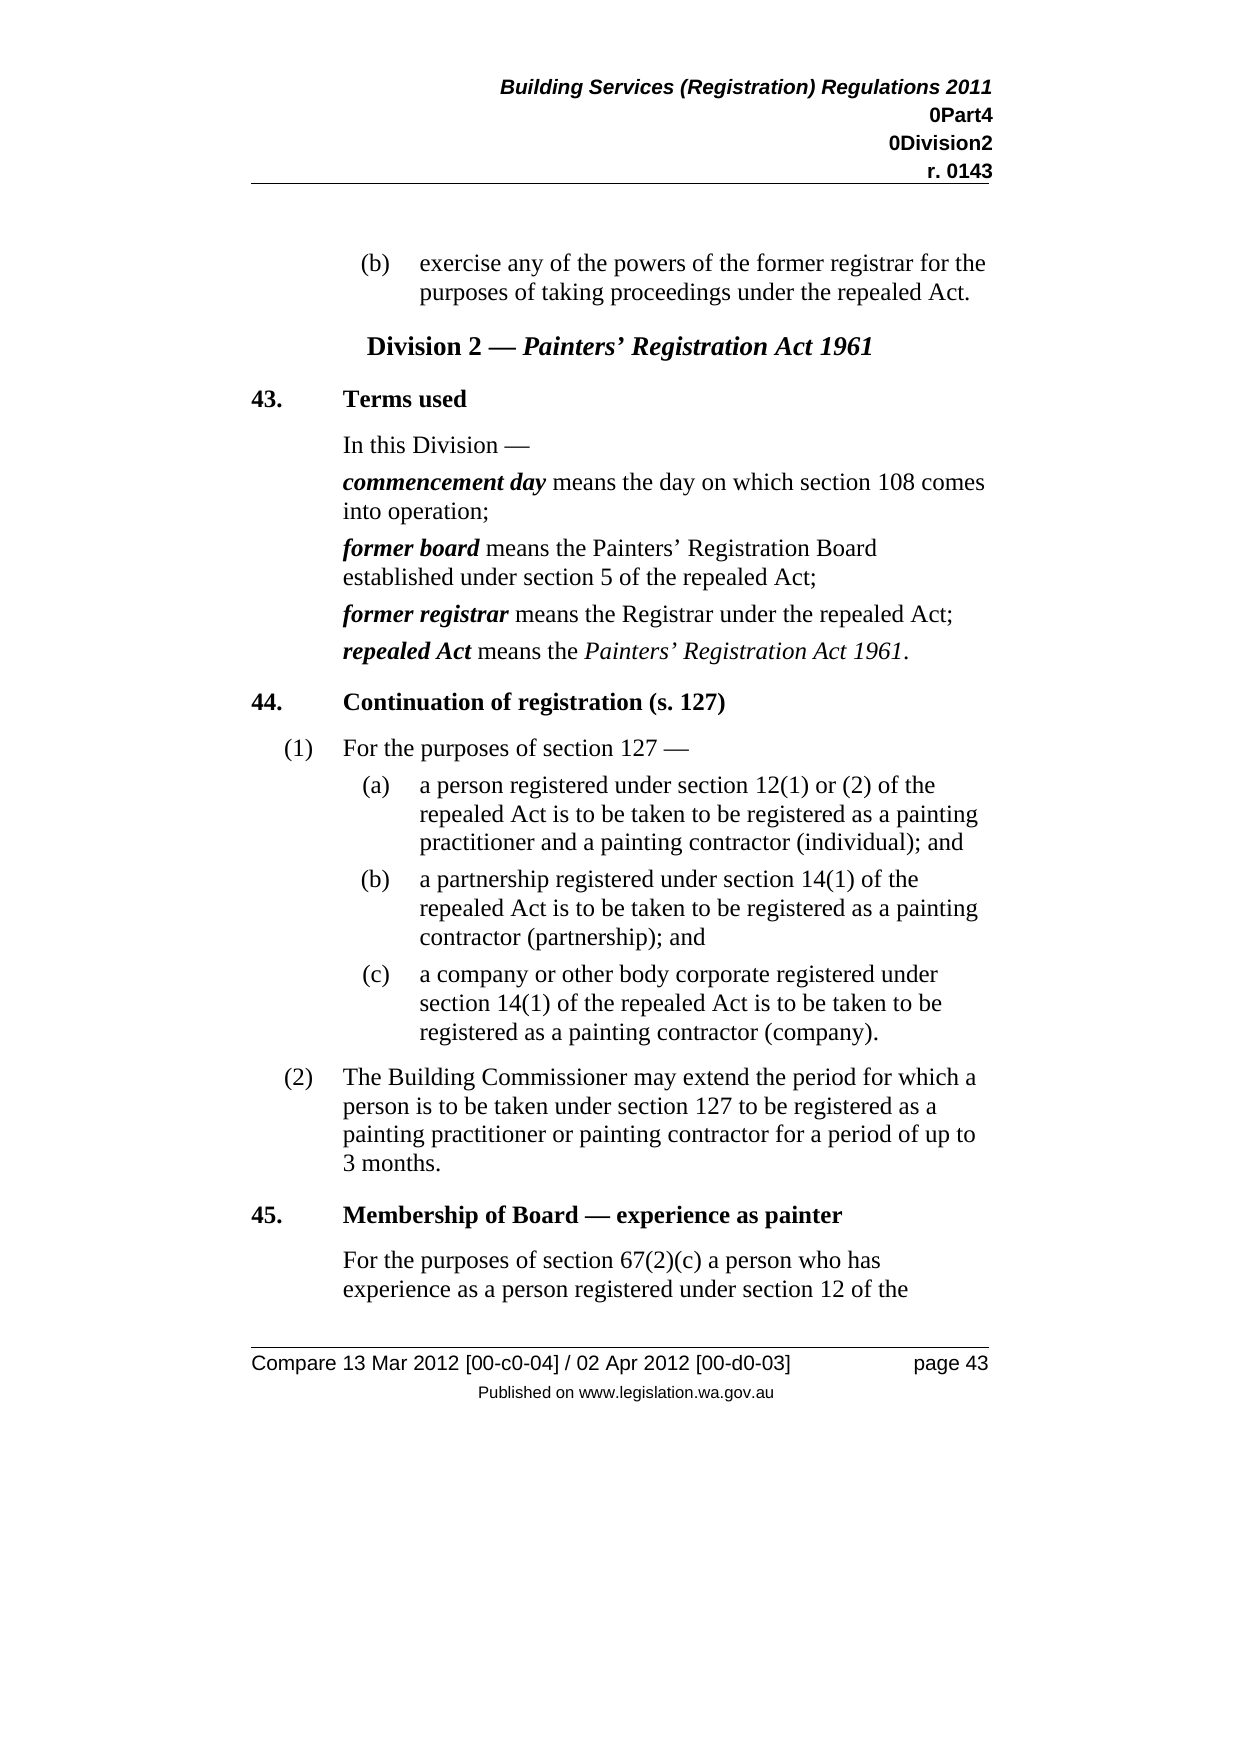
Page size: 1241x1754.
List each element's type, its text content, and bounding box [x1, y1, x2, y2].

text repealed Act means the Painters’ Registration Act 1961. [251, 636, 989, 664]
subtitle 45. Membership of Board — experience as painter [251, 1200, 989, 1229]
text former registrar means the Registrar under the repealed Act; [251, 599, 989, 627]
text (b) exercise any of the powers of the former registrar for the purposes of taking proceedings under the repealed Act. [251, 248, 989, 306]
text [251, 1245, 989, 1303]
subtitle 44. Continuation of registration (s. 127) [251, 687, 989, 716]
text (c) a company or other body corporate registered under section 14(1) of the repealed Act is to be taken to be registered as a painting contractor (company). [251, 959, 989, 1045]
text (b) a partnership registered under section 14(1) of the repealed Act is to be taken to be registered as a painting contractor (partnership); and [251, 864, 989, 951]
text (2) The Building Commissioner may extend the period for which a person is to be taken under section 127 to be registered as a painting practitioner or painting contractor for a period of up to 3 months. [251, 1062, 989, 1177]
text commencement day means the day on which section 108 comes into operation; [251, 467, 989, 524]
subtitle 43. Terms used [251, 384, 989, 413]
text (a) a person registered under section 12(1) or (2) of the repealed Act is to be taken to be registered as a painting practitioner and a painting contractor (individual); and [251, 770, 989, 856]
text (1) For the purposes of section 127 — [251, 733, 989, 762]
subtitle Division 2 — Painters’ Registration Act 1961 [251, 331, 989, 362]
text former board means the Painters’ Registration Board established under section 5 of the repealed Act; [251, 533, 989, 590]
text In this Division — [251, 430, 989, 459]
